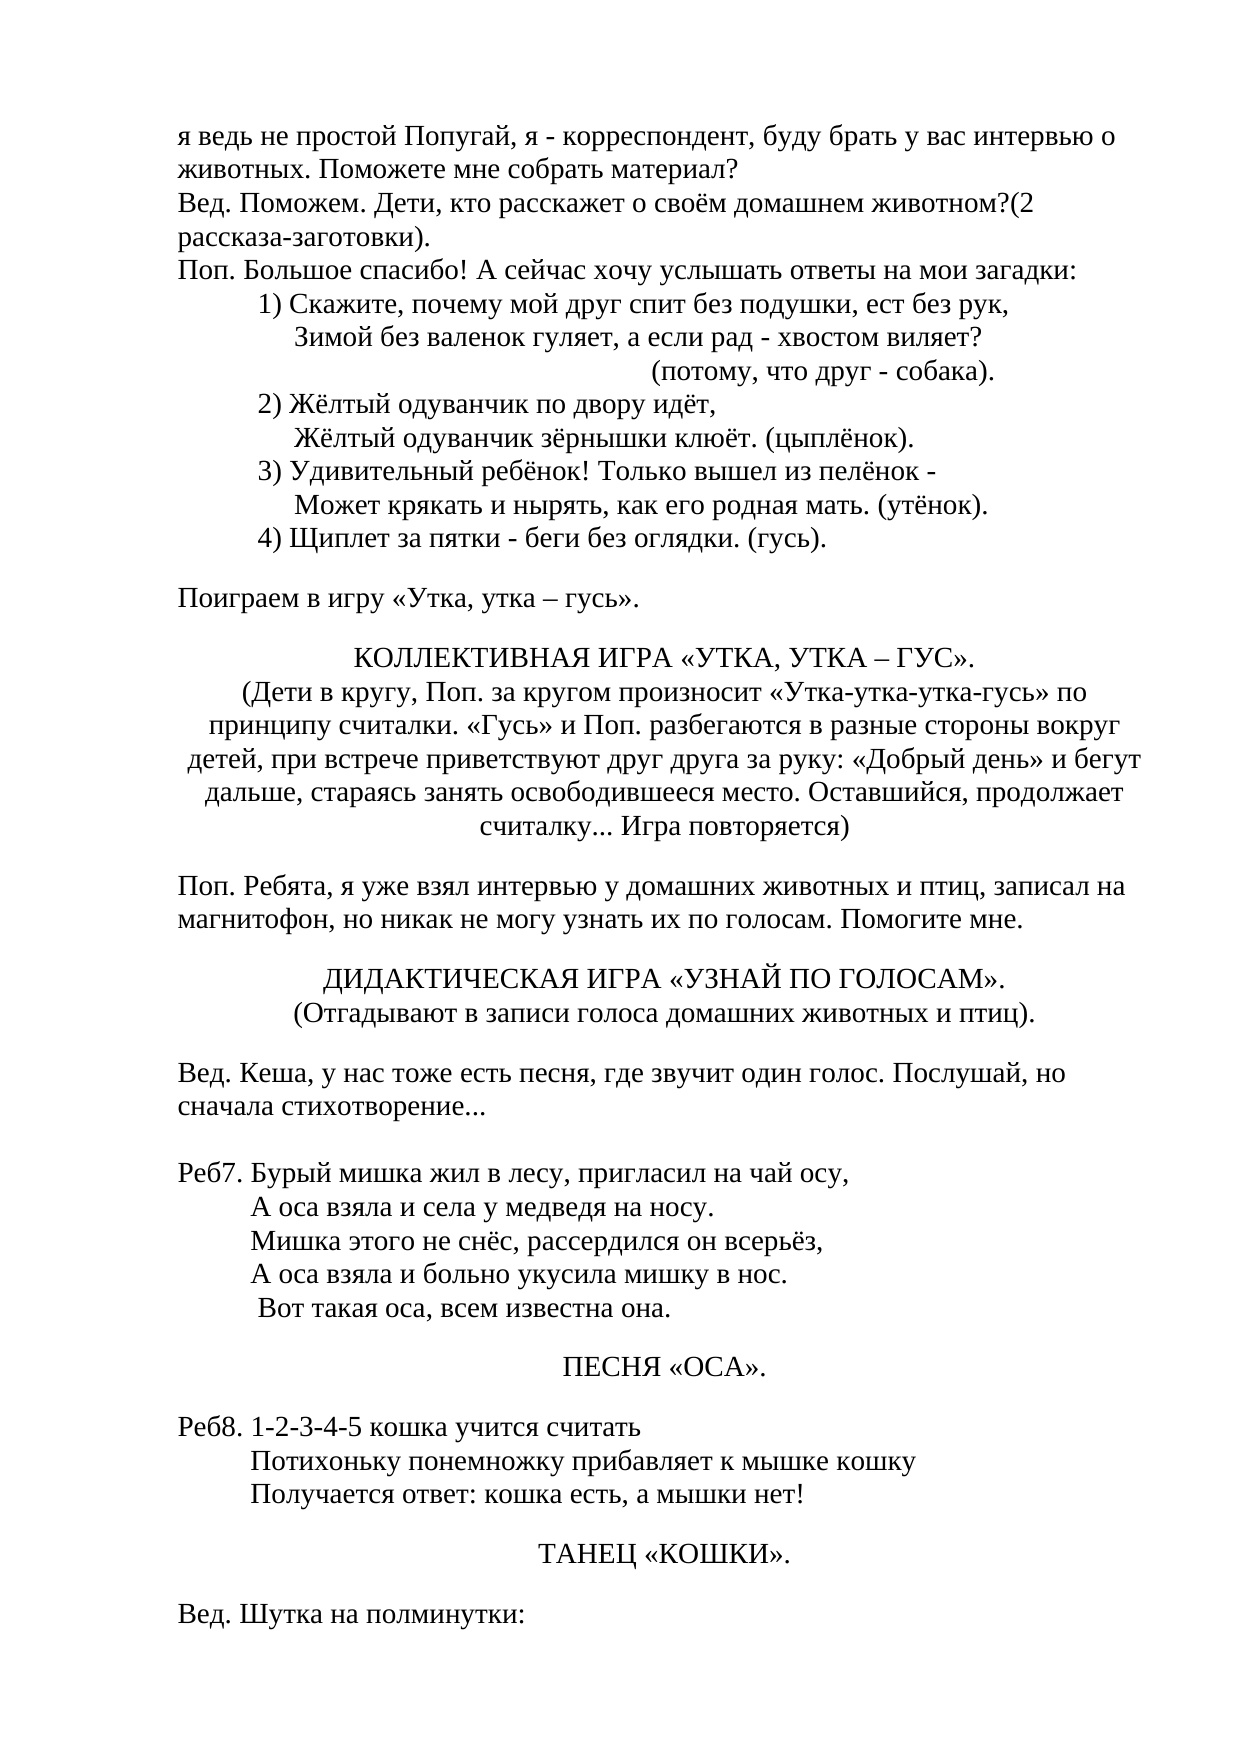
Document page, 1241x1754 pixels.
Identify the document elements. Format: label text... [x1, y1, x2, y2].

text Реб7. Бурый мишка жил в лесу, пригласил на чай осу, [177, 1156, 1152, 1189]
text 1) Скажите, почему мой друг спит без подушки, ест без рук, [177, 286, 1152, 319]
text (потому, что друг - собака). [177, 353, 1152, 386]
text (Отгадывают в записи голоса домашних животных и птиц). [177, 995, 1152, 1028]
text Может крякать и нырять, как его родная мать. (утёнок). [177, 487, 1152, 521]
text Потихоньку понемножку прибавляет к мышке кошку [177, 1443, 1152, 1477]
text 4) Щиплет за пятки - беги без оглядки. (гусь). [177, 521, 1152, 554]
text Получается ответ: кошка есть, а мышки нет! [177, 1477, 1152, 1510]
text 2) Жёлтый одуванчик по двору идёт, [177, 386, 1152, 420]
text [177, 118, 1152, 185]
text ПЕСНЯ «ОСА». [177, 1349, 1152, 1383]
text ДИДАКТИЧЕСКАЯ ИГРА «УЗНАЙ ПО ГОЛОСАМ». [177, 961, 1152, 995]
text Жёлтый одуванчик зёрнышки клюёт. (цыплёнок). [177, 420, 1152, 453]
text Поиграем в игру «Утка, утка – гусь». [177, 581, 1152, 614]
text Вед. Кеша, у нас тоже есть песня, где звучит один голос. Послушай, но сначала стихотворение... [177, 1055, 1152, 1122]
text Реб8. 1-2-3-4-5 кошка учится считать [177, 1409, 1152, 1443]
text Зимой без валенок гуляет, а если рад - хвостом виляет? [177, 319, 1152, 353]
text А оса взяла и больно укусила мишку в нос. [177, 1256, 1152, 1290]
text (Дети в кругу, Поп. за кругом произносит «Утка-утка-утка-гусь» по принципу считалки. «Гусь» и Поп. разбегаются в разные стороны вокруг детей, при встрече приветствуют друг друга за руку: «Добрый день» и бегут дальше, стараясь занять освободившееся место. Оставшийся, продолжает считалку... Игра повторяется) [177, 674, 1152, 842]
text 3) Удивительный ребёнок! Только вышел из пелёнок - [177, 453, 1152, 487]
text Поп. Ребята, я уже взял интервью у домашних животных и птиц, записал на магнитофон, но никак не могу узнать их по голосам. Помогите мне. [177, 842, 1152, 935]
text Мишка этого не снёс, рассердился он всерьёз, [177, 1223, 1152, 1256]
text Вот такая оса, всем известна она. [177, 1290, 1152, 1323]
text А оса взяла и села у медведя на носу. [177, 1189, 1152, 1223]
text Вед. Шутка на полминутки: [177, 1596, 1152, 1630]
text Вед. Поможем. Дети, кто расскажет о своём домашнем животном?(2 рассказа-заготовки). [177, 185, 1152, 252]
text КОЛЛЕКТИВНАЯ ИГРА «УТКА, УТКА – ГУС». [177, 640, 1152, 674]
text Поп. Большое спасибо! А сейчас хочу услышать ответы на мои загадки: [177, 252, 1152, 286]
text ТАНЕЦ «КОШКИ». [177, 1536, 1152, 1570]
